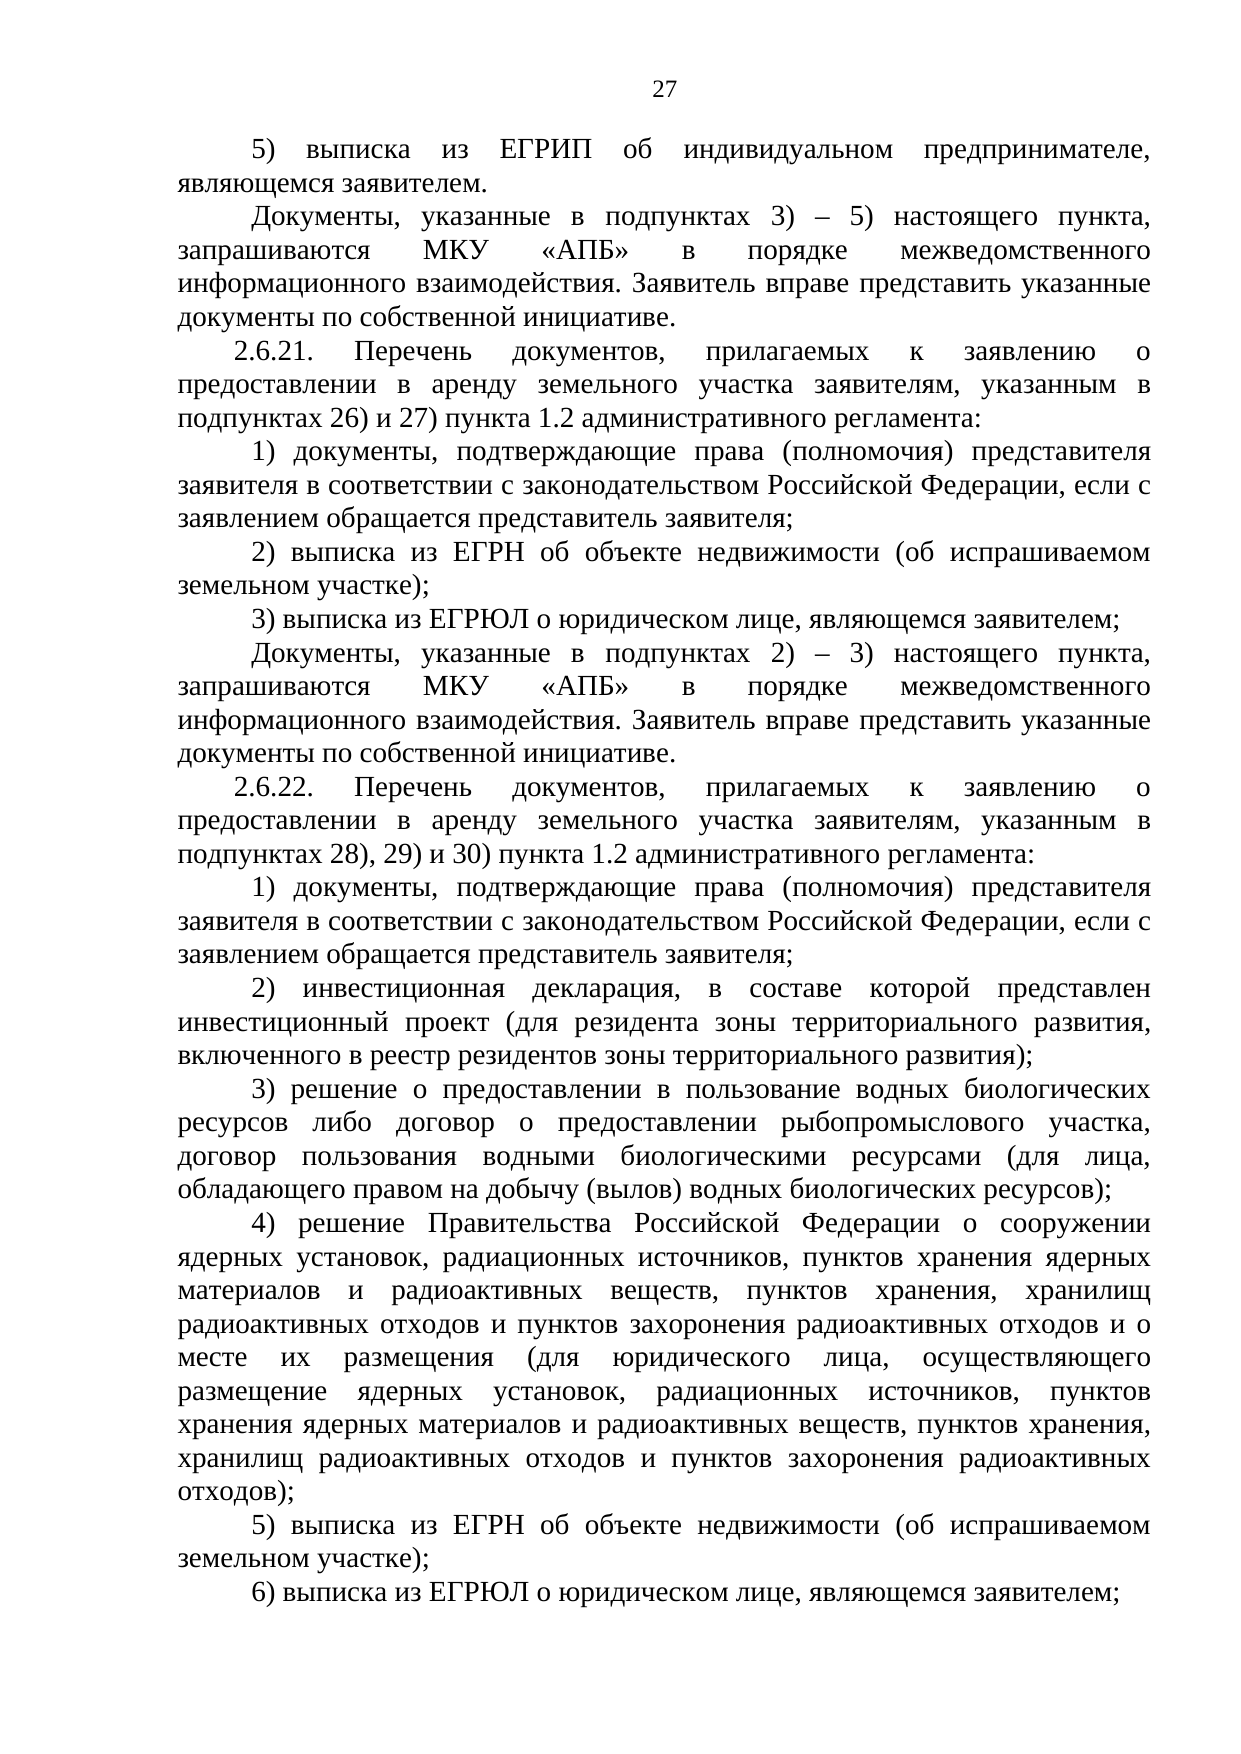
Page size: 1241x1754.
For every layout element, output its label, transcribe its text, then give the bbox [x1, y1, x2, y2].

text 4) решение Правительства Российской Федерации о сооружении ядерных установок, радиационных источников, пунктов хранения ядерных материалов и радиоактивных веществ, пунктов хранения, хранилищ радиоактивных отходов и пунктов захоронения радиоактивных отходов и о месте их размещения (для юридического лица, осуществляющего размещение ядерных установок, радиационных источников, пунктов хранения ядерных материалов и радиоактивных веществ, пунктов хранения, хранилищ радиоактивных отходов и пунктов захоронения радиоактивных отходов); [177, 1205, 1152, 1507]
text 5) выписка из ЕГРН об объекте недвижимости (об испрашиваемом земельном участке); [177, 1507, 1152, 1574]
text 2) инвестиционная декларация, в составе которой представлен инвестиционный проект (для резидента зоны территориального развития, включенного в реестр резидентов зоны территориального развития); [177, 970, 1152, 1071]
text 2.6.21. Перечень документов, прилагаемых к заявлению о предоставлении в аренду земельного участка заявителям, указанным в подпунктах 26) и 27) пункта 1.2 административного регламента: [177, 333, 1152, 433]
text 3) выписка из ЕГРЮЛ о юридическом лице, являющемся заявителем; [177, 601, 1152, 634]
text 3) решение о предоставлении в пользование водных биологических ресурсов либо договор о предоставлении рыбопромыслового участка, договор пользования водными биологическими ресурсами (для лица, обладающего правом на добычу (вылов) водных биологических ресурсов); [177, 1071, 1152, 1205]
text 5) выписка из ЕГРИП об индивидуальном предпринимателе, являющемся заявителем. [177, 131, 1152, 198]
text 2.6.22. Перечень документов, прилагаемых к заявлению о предоставлении в аренду земельного участка заявителям, указанным в подпунктах 28), 29) и 30) пункта 1.2 административного регламента: [177, 769, 1152, 869]
text 6) выписка из ЕГРЮЛ о юридическом лице, являющемся заявителем; [177, 1574, 1152, 1608]
text Документы, указанные в подпунктах 3) – 5) настоящего пункта, запрашиваются МКУ «АПБ» в порядке межведомственного информационного взаимодействия. Заявитель вправе представить указанные документы по собственной инициативе. [177, 198, 1152, 333]
text Документы, указанные в подпунктах 2) – 3) настоящего пункта, запрашиваются МКУ «АПБ» в порядке межведомственного информационного взаимодействия. Заявитель вправе представить указанные документы по собственной инициативе. [177, 635, 1152, 769]
text 2) выписка из ЕГРН об объекте недвижимости (об испрашиваемом земельном участке); [177, 534, 1152, 601]
